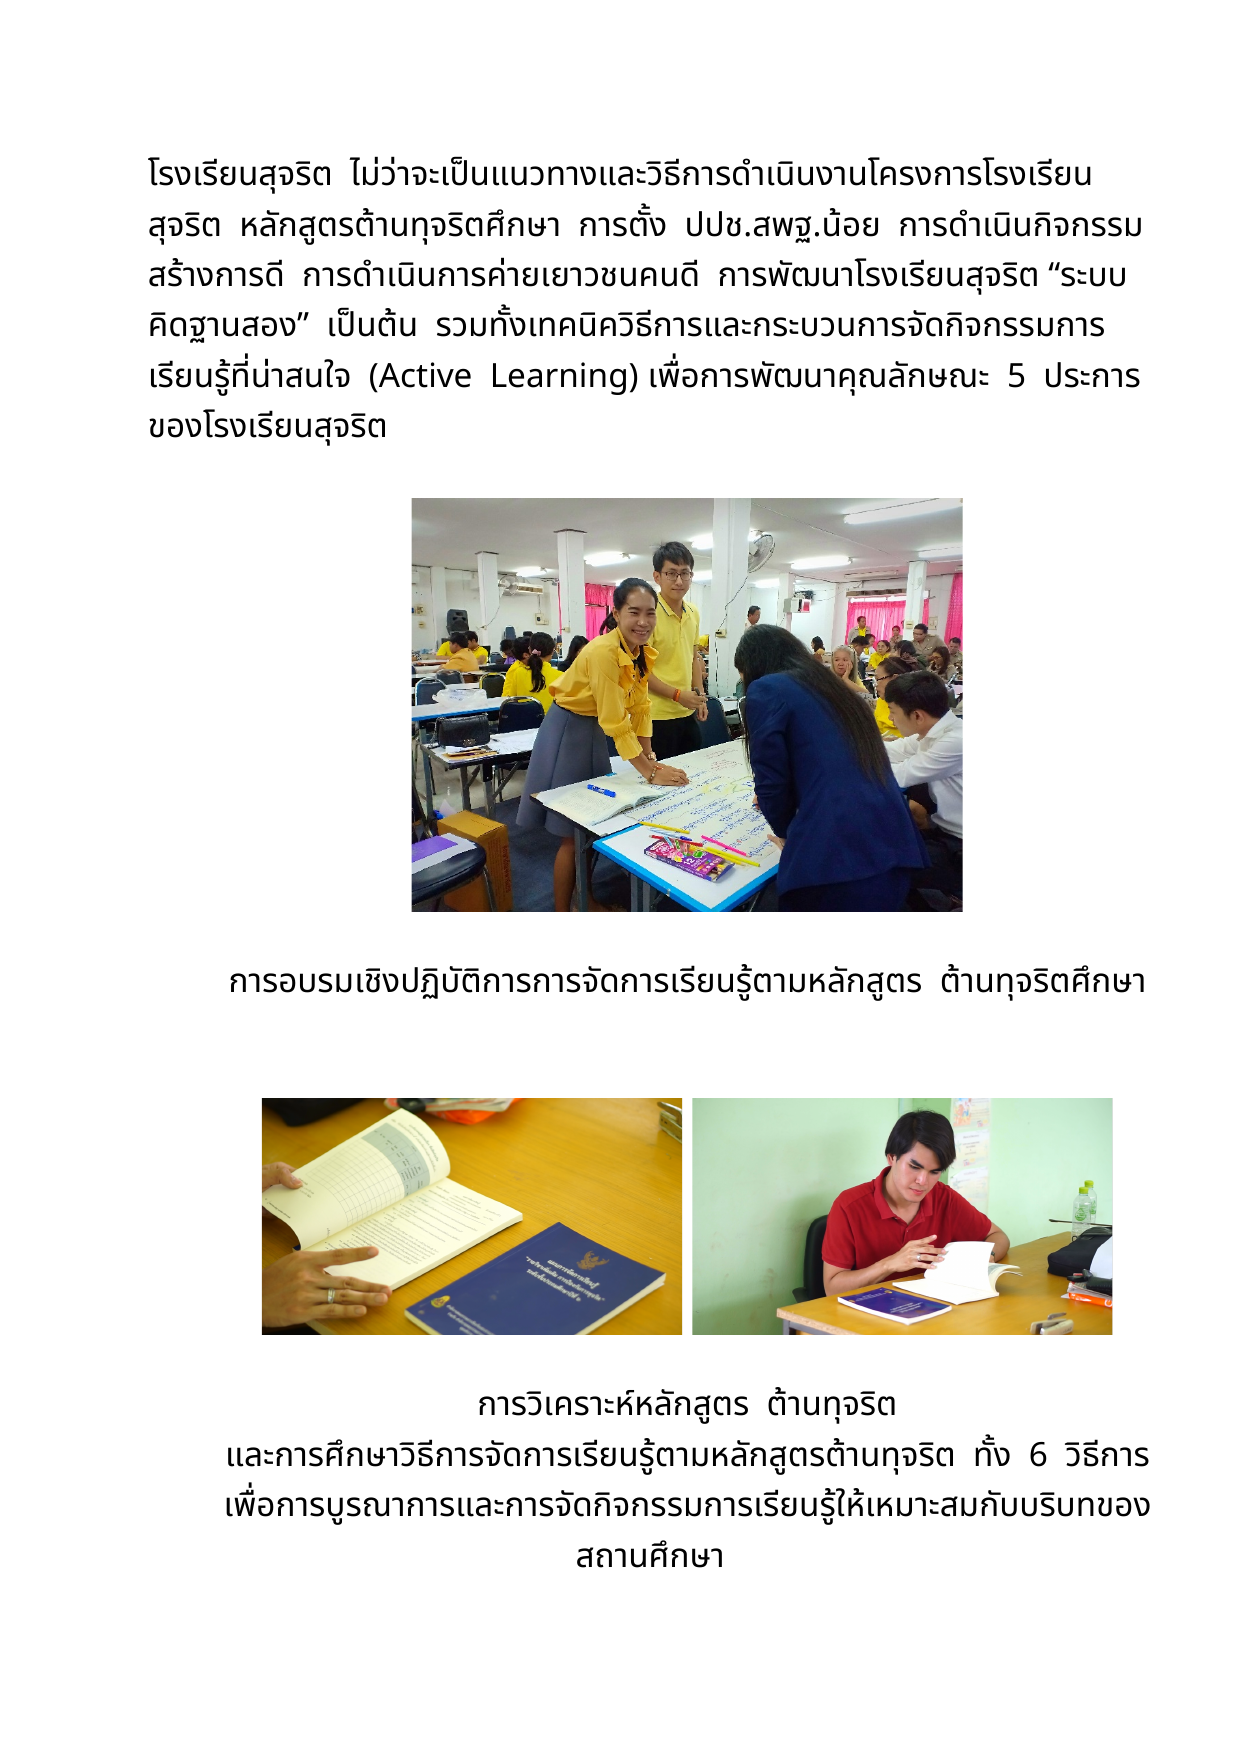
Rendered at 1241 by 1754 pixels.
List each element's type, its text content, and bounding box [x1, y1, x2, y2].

text การอบรมเชิงปฏิบัติการการจัดการเรียนรู้ตามหลักสูตร ต้านทุจริตศึกษา [148, 957, 1152, 1008]
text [148, 150, 1152, 453]
text เพื่อการบูรณาการและการจัดกิจกรรมการเรียนรู้ให้เหมาะสมกับบริบทของสถานศึกษา [148, 1481, 1152, 1582]
picture [261, 1098, 683, 1335]
picture [692, 1098, 1113, 1335]
text และการศึกษาวิธีการจัดการเรียนรู้ตามหลักสูตรต้านทุจริต ทั้ง 6 วิธีการ [148, 1431, 1152, 1481]
text การวิเคราะห์หลักสูตร ต้านทุจริต [148, 1380, 1152, 1431]
picture [411, 498, 963, 912]
